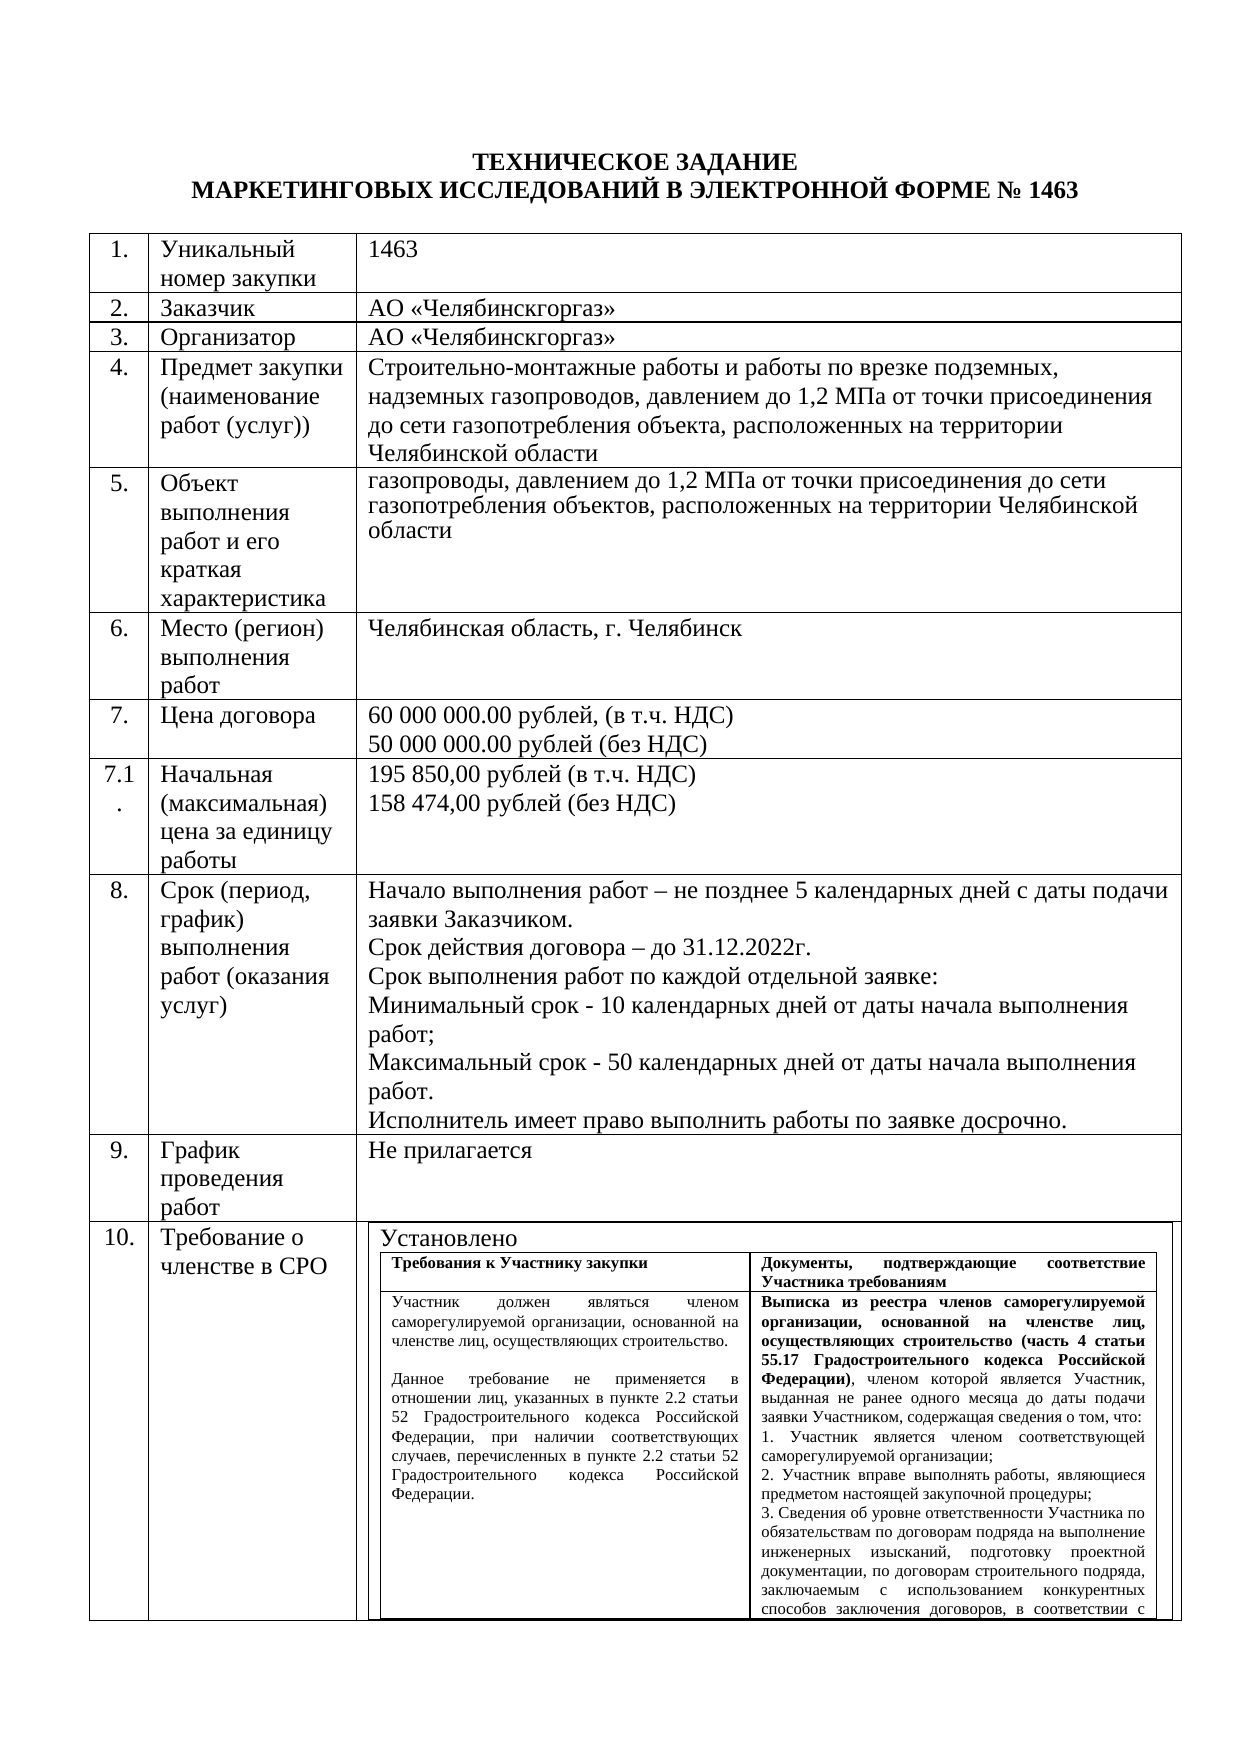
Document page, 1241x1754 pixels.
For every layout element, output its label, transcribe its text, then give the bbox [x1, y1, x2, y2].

table_header Уникальный номер закупки [149, 234, 356, 292]
table_cell 8. [90, 875, 148, 1134]
table_cell АО «Челябинскгоргаз» [357, 323, 1181, 351]
table_cell Челябинская область, г. Челябинск [357, 613, 1181, 699]
table_cell 2. [90, 293, 148, 321]
table_header 1463 [357, 234, 1181, 292]
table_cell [149, 1222, 356, 1620]
table_cell [369, 1223, 1172, 1619]
table_cell Срок (период, график) выполнения работ (оказания услуг) [149, 875, 356, 1134]
table_cell Объект выполнения работ и его краткая характеристика [149, 468, 356, 612]
table_cell 60 000 000.00 рублей, (в т.ч. НДС) 50 000 000.00 рублей (без НДС) [357, 700, 1181, 758]
table_cell Цена договора [149, 700, 356, 758]
table_cell 6. [90, 613, 148, 699]
table_cell [357, 1222, 368, 1620]
table_cell Начальная (максимальная) цена за единицу работы [149, 759, 356, 874]
text МАРКЕТИНГОВЫХ ИССЛЕДОВАНИЙ В ЭЛЕКТРОННОЙ ФОРМЕ № 1463 [89, 176, 1181, 204]
table_cell Не прилагается [357, 1135, 1181, 1221]
table_cell 7.1. [90, 759, 148, 874]
table_cell 5. [90, 468, 148, 612]
table_cell 9. [90, 1135, 148, 1221]
table_cell [1173, 1222, 1181, 1620]
table_cell Строительно-монтажные работы и работы по врезке подземных, надземных газопроводов, давлением до 1,2 МПа от точки присоединения до сети газопотребления объекта, расположенных на территории Челябинской области [357, 352, 1181, 467]
table_header 1. [90, 234, 148, 292]
table_cell Предмет закупки (наименование работ (услуг)) [149, 352, 356, 467]
table_cell Место (регион) выполнения работ [149, 613, 356, 699]
table_cell 3. [90, 323, 148, 351]
table_cell 7. [90, 700, 148, 758]
table_cell 10. [90, 1222, 148, 1620]
table_cell Начало выполнения работ – не позднее 5 календарных дней с даты подачи заявки Заказчиком. Срок действия договора – до 31.12.2022г. Срок выполнения работ по каждой отдельной заявке: Минимальный срок - 10 календарных дней от даты начала выполнения работ; Максимальный срок - 50 календарных дней от даты начала выполнения работ. Исполнитель имеет право выполнить работы по заявке досрочно. [357, 875, 1181, 1134]
table_cell Организатор [149, 323, 356, 351]
table_cell 4. [90, 352, 148, 467]
table_cell График проведения работ [149, 1135, 356, 1221]
text ТЕХНИЧЕСКОЕ ЗАДАНИЕ [89, 147, 1181, 176]
table_cell АО «Челябинскгоргаз» [357, 293, 1181, 321]
table_cell газопроводы, давлением до 1,2 МПа от точки присоединения до сети газопотребления объектов, расположенных на территории Челябинской области [357, 468, 1181, 612]
table_cell Заказчик [149, 293, 356, 321]
table_cell 195 850,00 рублей (в т.ч. НДС) 158 474,00 рублей (без НДС) [357, 759, 1181, 874]
